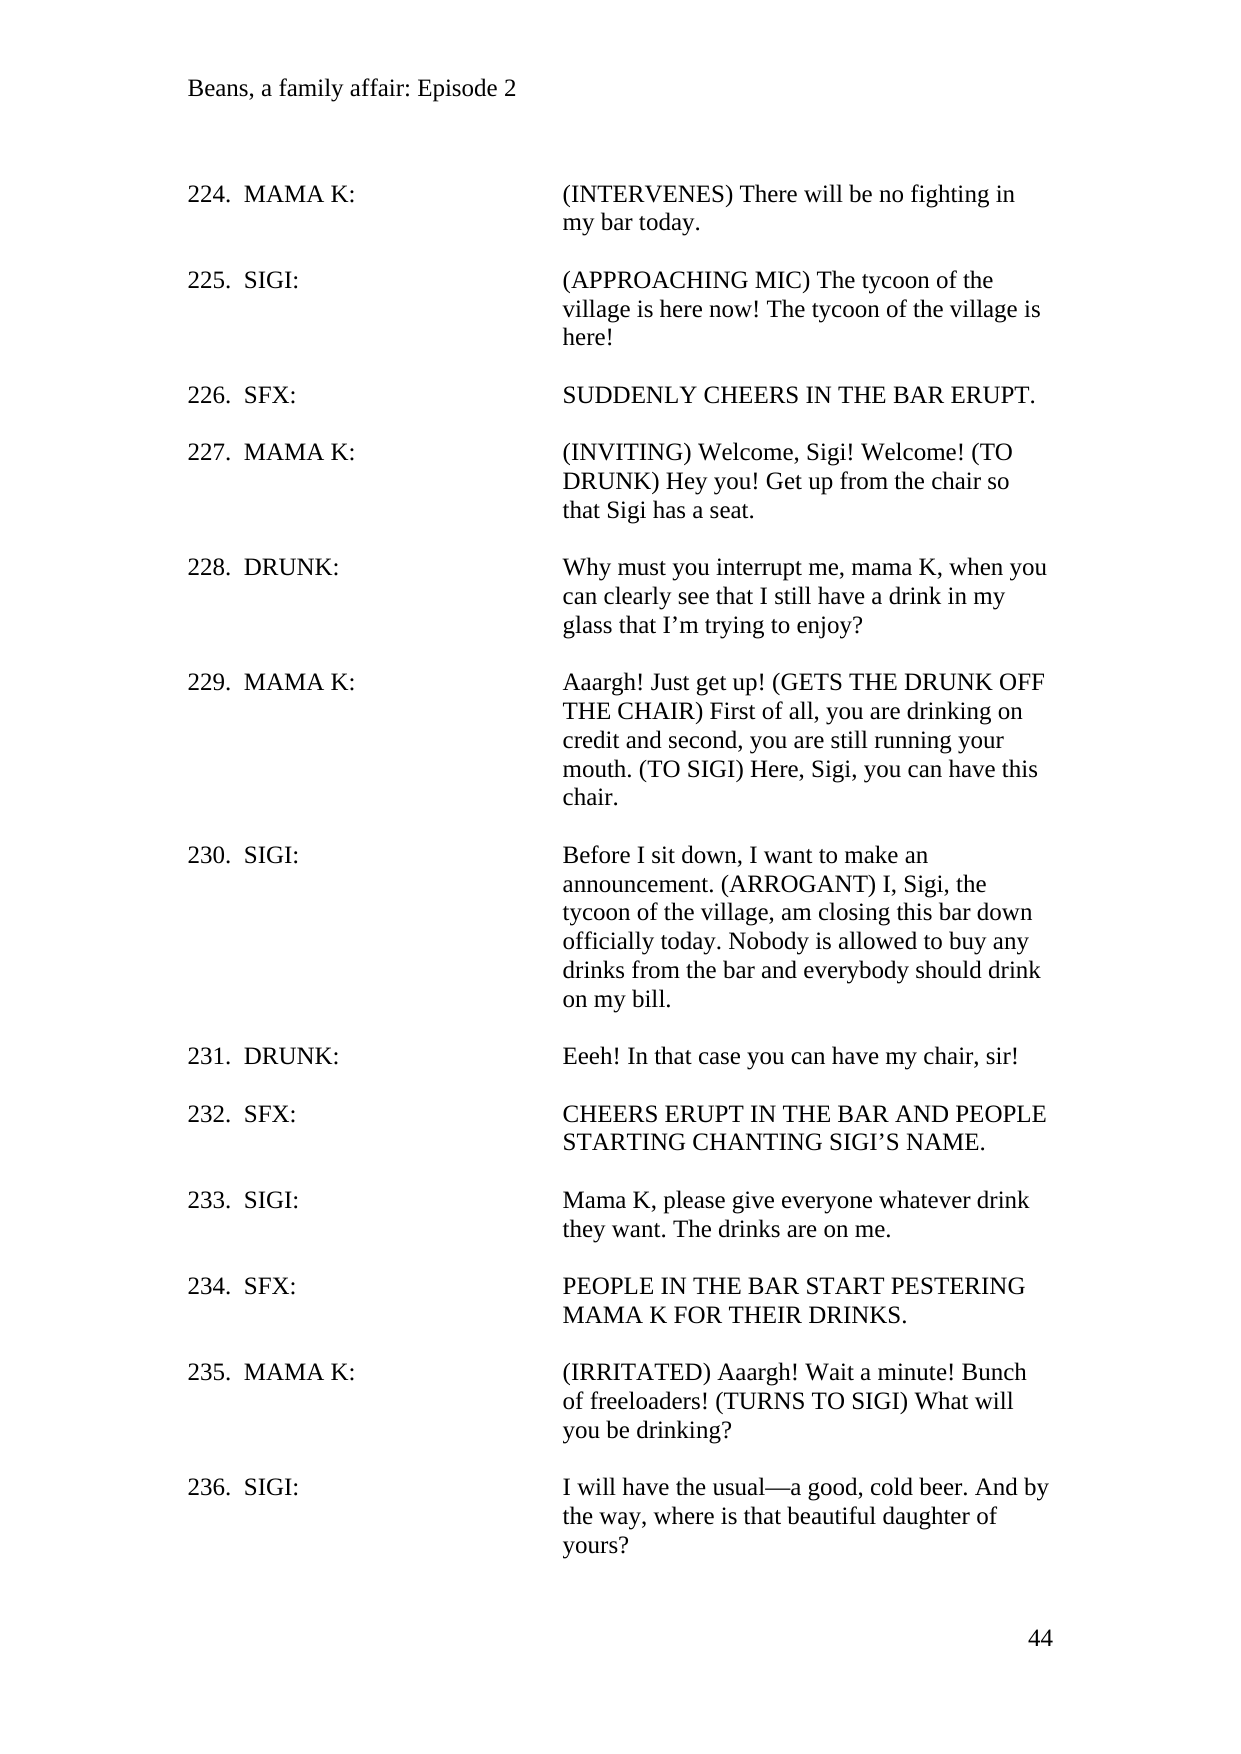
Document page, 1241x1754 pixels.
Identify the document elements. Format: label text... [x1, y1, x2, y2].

list DRUNK: Why must you interrupt me, mama K, when you can clearly see that I still have a drink in my glass that I’m trying to enjoy? [187, 552, 1053, 639]
list SIGI: (APPROACHING MIC) The tycoon of the village is here now! The tycoon of the village is here! [187, 265, 1053, 351]
list SIGI: I will have the usual—a good, cold beer. And by the way, where is that beautiful daughter of yours? [187, 1472, 1053, 1559]
list DRUNK: Eeeh! In that case you can have my chair, sir! [187, 1041, 1053, 1070]
list MAMA K: Aaargh! Just get up! (GETS THE DRUNK OFF THE CHAIR) First of all, you are drinking on credit and second, you are still running your mouth. (TO SIGI) Here, Sigi, you can have this chair. [187, 667, 1053, 811]
list SFX: CHEERS ERUPT IN THE BAR AND PEOPLE STARTING CHANTING SIGI’S NAME. [187, 1099, 1053, 1156]
list SFX: SUDDENLY CHEERS IN THE BAR ERUPT. [187, 380, 1053, 409]
list MAMA K: (IRRITATED) Aaargh! Wait a minute! Bunch of freeloaders! (TURNS TO SIGI) What will you be drinking? [187, 1357, 1053, 1444]
list MAMA K: (INVITING) Welcome, Sigi! Welcome! (TO DRUNK) Hey you! Get up from the chair so that Sigi has a seat. [187, 437, 1053, 524]
list SFX: PEOPLE IN THE BAR START PESTERING MAMA K FOR THEIR DRINKS. [187, 1271, 1053, 1329]
list SIGI: Before I sit down, I want to make an announcement. (ARROGANT) I, Sigi, the tycoon of the village, am closing this bar down officially today. Nobody is allowed to buy any drinks from the bar and everybody should drink on my bill. [187, 840, 1053, 1012]
list MAMA K: (INTERVENES) There will be no fighting in my bar today. [187, 179, 1053, 236]
list SIGI: Mama K, please give everyone whatever drink they want. The drinks are on me. [187, 1185, 1053, 1242]
